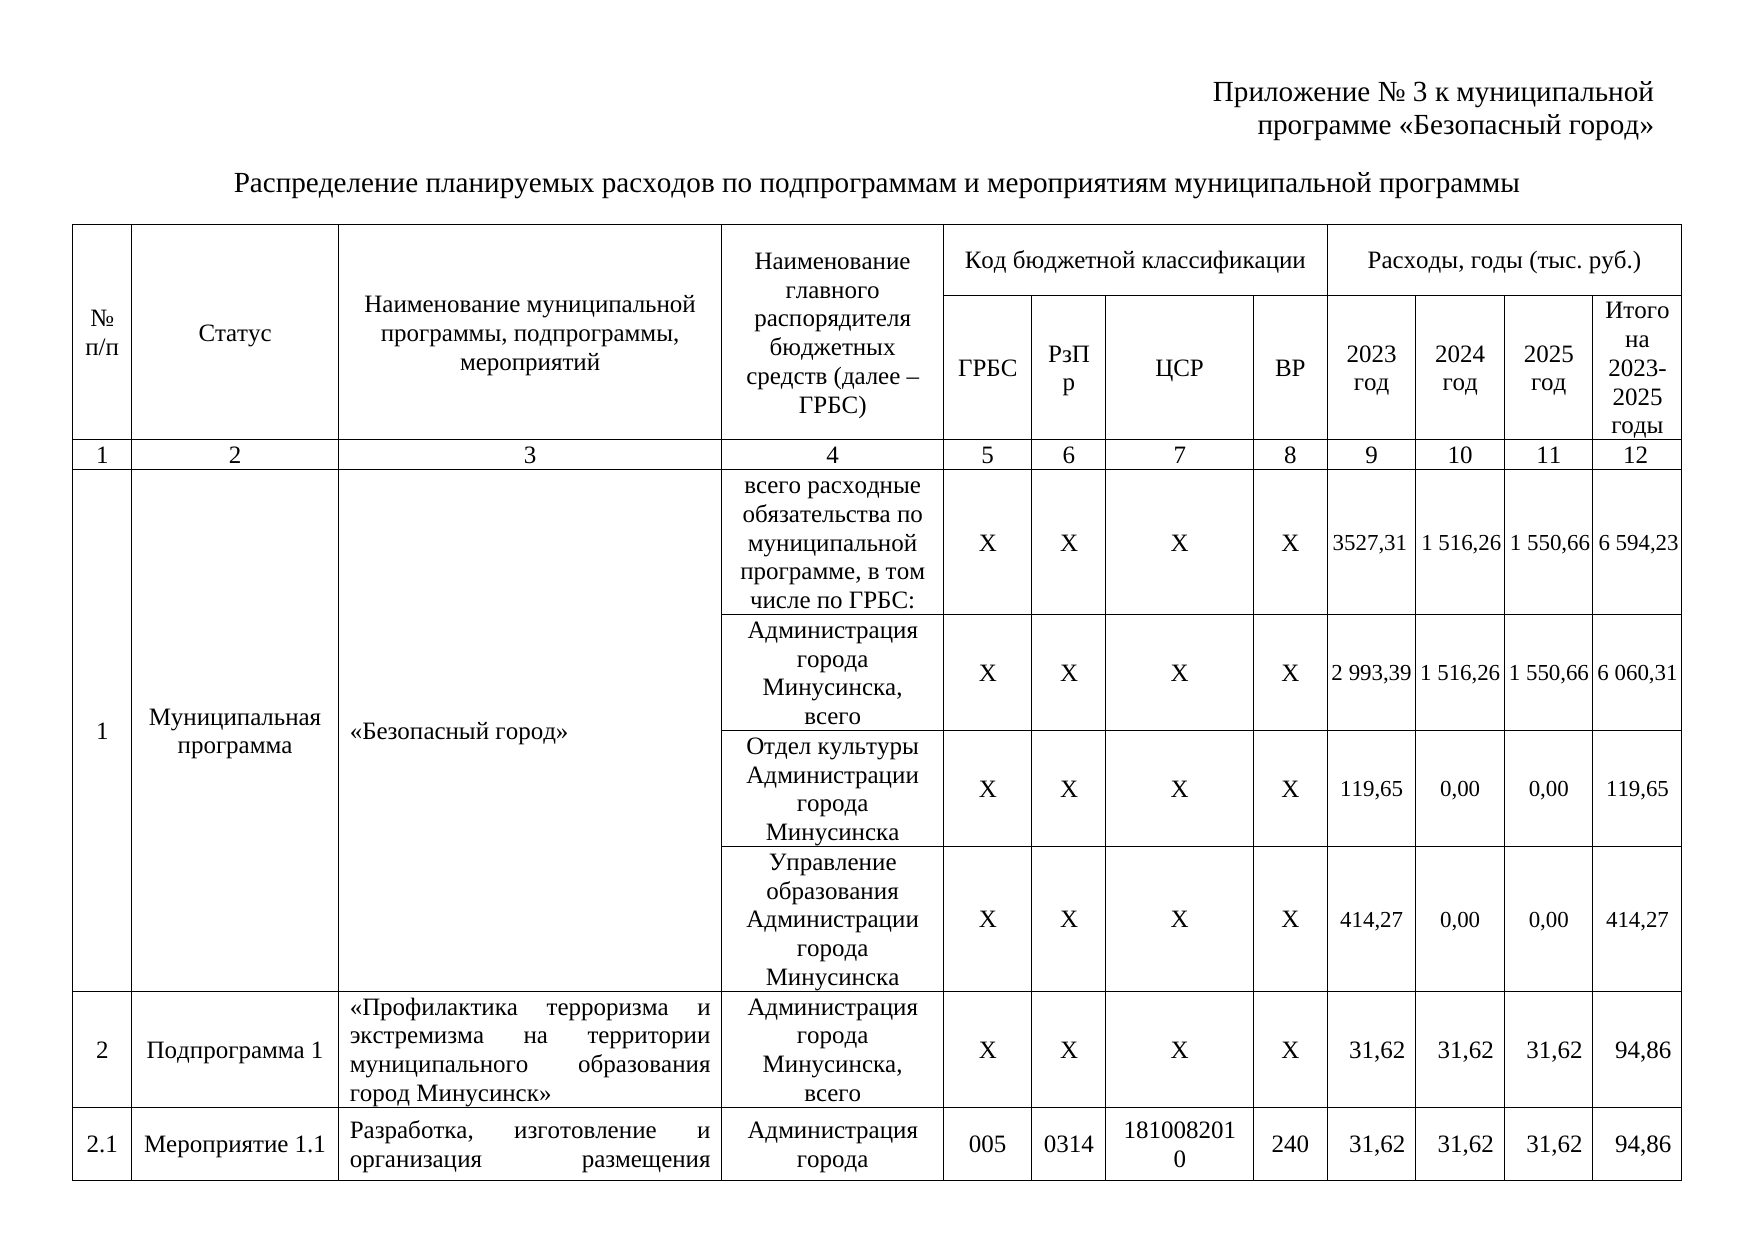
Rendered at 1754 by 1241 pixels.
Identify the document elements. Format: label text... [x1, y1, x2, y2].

table_cell 1 550,66 [1505, 470, 1592, 614]
table_cell 0,00 [1505, 731, 1592, 846]
table_cell 12 [1593, 440, 1681, 469]
table_cell Х [1254, 992, 1327, 1107]
table_cell Управление образования Администрации города Минусинска [722, 847, 943, 991]
table_cell 31,62 [1505, 992, 1592, 1107]
table_cell 2 [73, 992, 131, 1107]
table_cell 414,27 [1593, 847, 1681, 991]
table_cell 31,62 [1505, 1108, 1592, 1180]
table_cell 1 550,66 [1505, 615, 1592, 730]
table_cell 0314 [1032, 1108, 1105, 1180]
table_cell 3527,31 [1328, 470, 1415, 614]
table_cell Х [1106, 731, 1253, 846]
table_cell 1 516,26 [1416, 615, 1504, 730]
table_cell 5 [944, 440, 1031, 469]
table_cell Х [1106, 992, 1253, 1107]
table_cell Х [1254, 847, 1327, 991]
table_header Наименование главного распорядителя бюджетных средств (далее – ГРБС) [722, 225, 943, 439]
table_cell 005 [944, 1108, 1031, 1180]
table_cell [339, 1108, 721, 1180]
table_cell 8 [1254, 440, 1327, 469]
table_cell Х [1254, 731, 1327, 846]
table_cell 0,00 [1416, 731, 1504, 846]
table_cell «Безопасный город» [339, 470, 721, 991]
table_cell Х [1032, 847, 1105, 991]
table_cell Администрация города Минусинска, всего [722, 615, 943, 730]
table_cell Администрация города Минусинска, всего [722, 992, 943, 1107]
table_cell 0,00 [1416, 847, 1504, 991]
table_cell 2024 год [1416, 296, 1504, 439]
table_cell Отдел культуры Администрации города Минусинска [722, 731, 943, 846]
table_cell Х [1106, 615, 1253, 730]
table_cell 94,86 [1593, 1108, 1681, 1180]
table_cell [722, 1108, 943, 1180]
table_cell Х [1254, 470, 1327, 614]
table_cell 31,62 [1328, 992, 1415, 1107]
table_cell Х [1032, 615, 1105, 730]
table_header Наименование муниципальной программы, подпрограммы, мероприятий [339, 225, 721, 439]
table_cell 11 [1505, 440, 1592, 469]
table_cell Х [944, 731, 1031, 846]
table_header Расходы, годы (тыс. руб.) [1328, 225, 1681, 294]
table_cell 31,62 [1416, 992, 1504, 1107]
table_cell 4 [722, 440, 943, 469]
table_cell 2 [132, 440, 338, 469]
table_cell Х [944, 615, 1031, 730]
table_cell ЦСР [1106, 296, 1253, 439]
text Распределение планируемых расходов по подпрограммам и мероприятиям муниципальной программы [118, 165, 1636, 198]
table_header № п/п [73, 225, 131, 439]
table_header Код бюджетной классификации [944, 225, 1327, 294]
table_cell 2025 год [1505, 296, 1592, 439]
table_cell Х [944, 992, 1031, 1107]
table_cell Муниципальная программа [132, 470, 338, 991]
table_cell 6 [1032, 440, 1105, 469]
table_cell 10 [1416, 440, 1504, 469]
table_cell Х [1106, 470, 1253, 614]
table_cell Х [944, 470, 1031, 614]
table_cell 1 516,26 [1416, 470, 1504, 614]
text программе «Безопасный город» [118, 107, 1654, 141]
table_cell 2023 год [1328, 296, 1415, 439]
table_cell 414,27 [1328, 847, 1415, 991]
table_cell 2 993,39 [1328, 615, 1415, 730]
table_cell Х [1106, 847, 1253, 991]
table_cell 94,86 [1593, 992, 1681, 1107]
text Приложение № 3 к муниципальной [118, 74, 1654, 107]
table_cell 3 [339, 440, 721, 469]
table_cell 9 [1328, 440, 1415, 469]
table_cell Х [1032, 731, 1105, 846]
table_cell Х [1032, 470, 1105, 614]
table_cell 119,65 [1328, 731, 1415, 846]
table_cell РзПр [1032, 296, 1105, 439]
table_cell ВР [1254, 296, 1327, 439]
table_cell 7 [1106, 440, 1253, 469]
table_cell 1810082010 [1106, 1108, 1253, 1180]
table_cell 119,65 [1593, 731, 1681, 846]
table_cell «Профилактика терроризма и экстремизма на территории муниципального образования город Минусинск» [339, 992, 721, 1107]
table_cell 31,62 [1328, 1108, 1415, 1180]
table_cell 1 [73, 440, 131, 469]
table_cell 31,62 [1416, 1108, 1504, 1180]
table_cell ГРБС [944, 296, 1031, 439]
table_cell 6 594,23 [1593, 470, 1681, 614]
table_cell Итого на 2023-2025 годы [1593, 296, 1681, 439]
table_cell Мероприятие 1.1 [132, 1108, 338, 1180]
table_cell 240 [1254, 1108, 1327, 1180]
table_cell Х [1254, 615, 1327, 730]
table_cell 6 060,31 [1593, 615, 1681, 730]
table_cell всего расходные обязательства по муниципальной программе, в том числе по ГРБС: [722, 470, 943, 614]
table_cell Х [1032, 992, 1105, 1107]
table_header Статус [132, 225, 338, 439]
table_cell Подпрограмма 1 [132, 992, 338, 1107]
table_cell Х [944, 847, 1031, 991]
table_cell 0,00 [1505, 847, 1592, 991]
table_cell 1 [73, 470, 131, 991]
table_cell 2.1 [73, 1108, 131, 1180]
